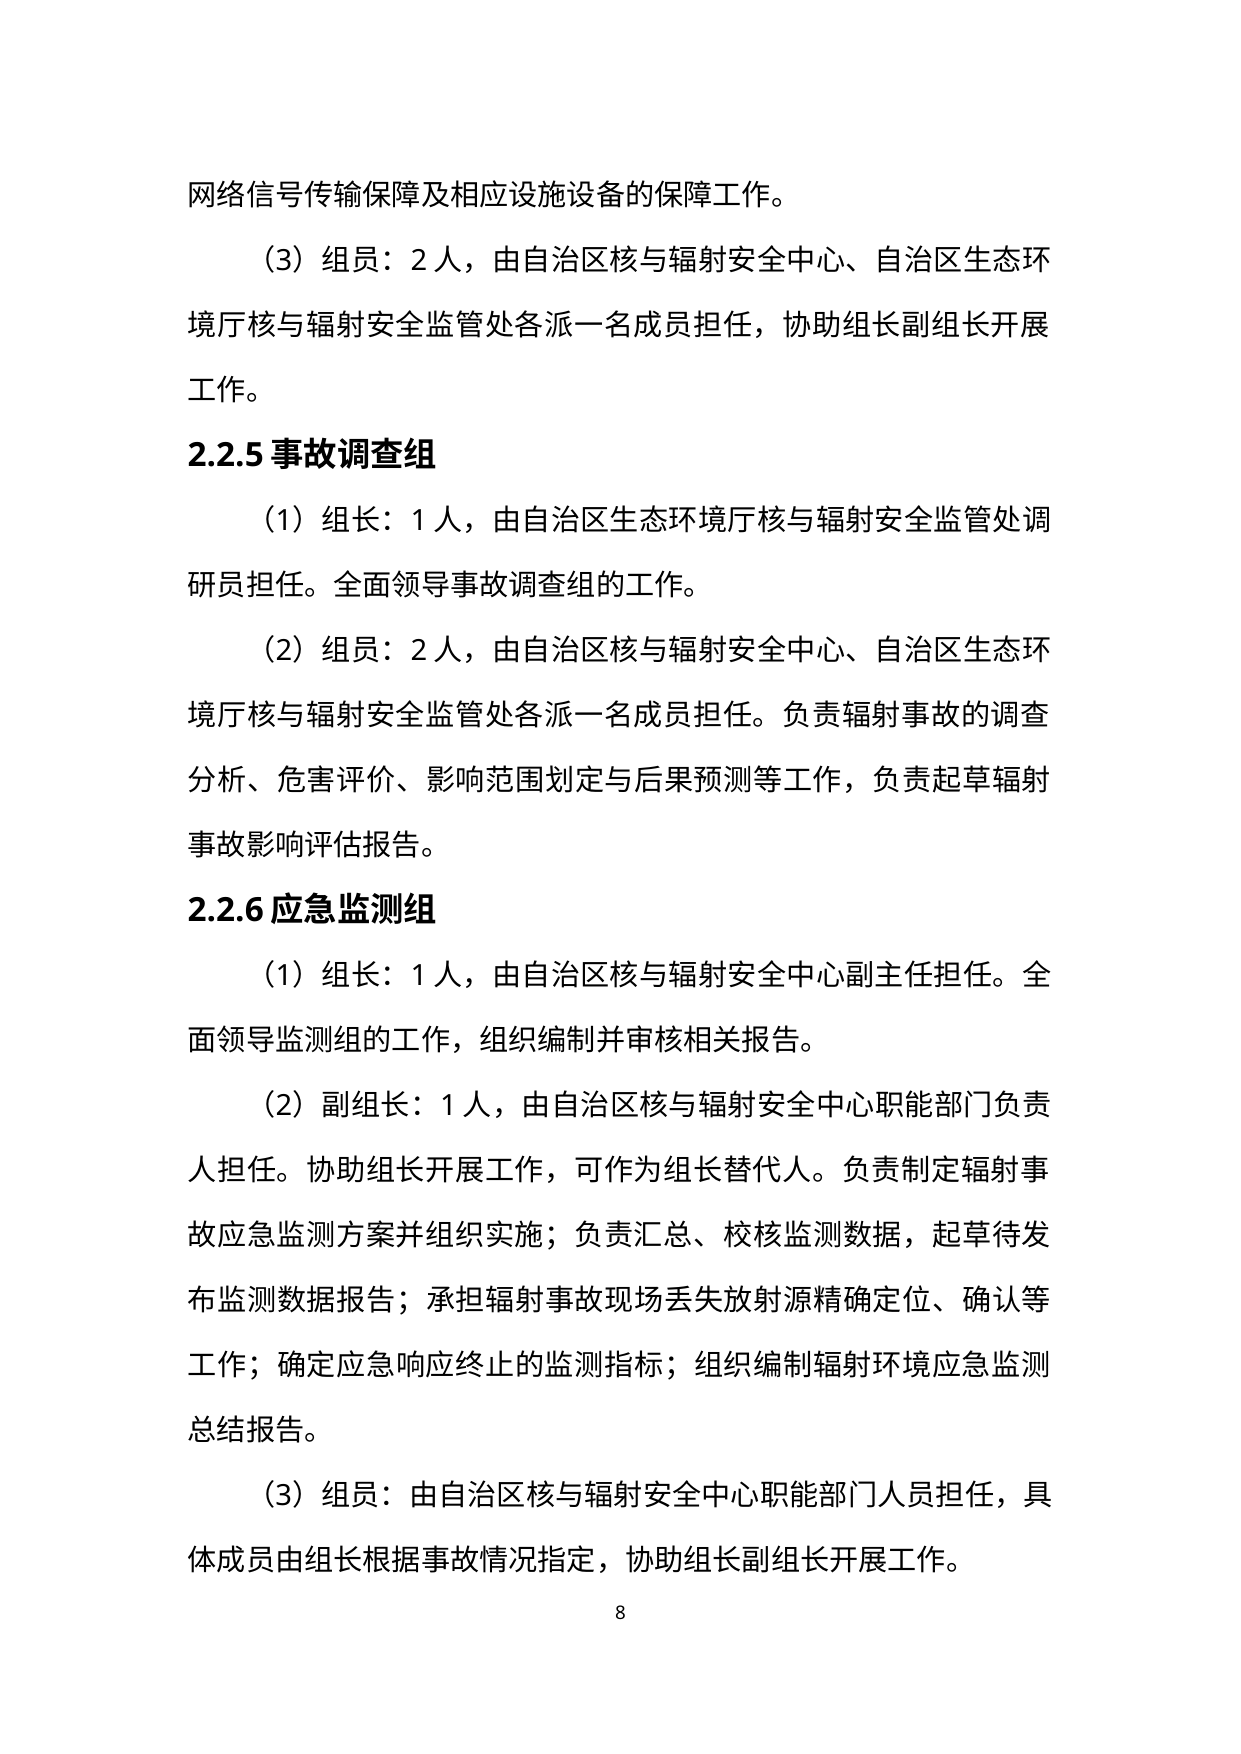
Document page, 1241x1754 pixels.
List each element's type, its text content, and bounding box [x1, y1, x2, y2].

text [187, 160, 1053, 225]
text （1）组长：1人，由自治区核与辐射安全中心副主任担任。全面领导监测组的工作，组织编制并审核相关报告。 [187, 940, 1053, 1070]
subtitle 2.2.6应急监测组 [187, 875, 1053, 940]
text （2）副组长：1人，由自治区核与辐射安全中心职能部门负责人担任。协助组长开展工作，可作为组长替代人。负责制定辐射事故应急监测方案并组织实施；负责汇总、校核监测数据，起草待发布监测数据报告；承担辐射事故现场丢失放射源精确定位、确认等工作；确定应急响应终止的监测指标；组织编制辐射环境应急监测总结报告。 [187, 1070, 1053, 1460]
text （2）组员：2人，由自治区核与辐射安全中心、自治区生态环境厅核与辐射安全监管处各派一名成员担任。负责辐射事故的调查分析、危害评价、影响范围划定与后果预测等工作，负责起草辐射事故影响评估报告。 [187, 615, 1053, 875]
subtitle 2.2.5事故调查组 [187, 420, 1053, 485]
text （1）组长：1人，由自治区生态环境厅核与辐射安全监管处调研员担任。全面领导事故调查组的工作。 [187, 485, 1053, 615]
text （3）组员：由自治区核与辐射安全中心职能部门人员担任，具体成员由组长根据事故情况指定，协助组长副组长开展工作。 [187, 1460, 1053, 1590]
text （3）组员：2人，由自治区核与辐射安全中心、自治区生态环境厅核与辐射安全监管处各派一名成员担任，协助组长副组长开展工作。 [187, 225, 1053, 420]
